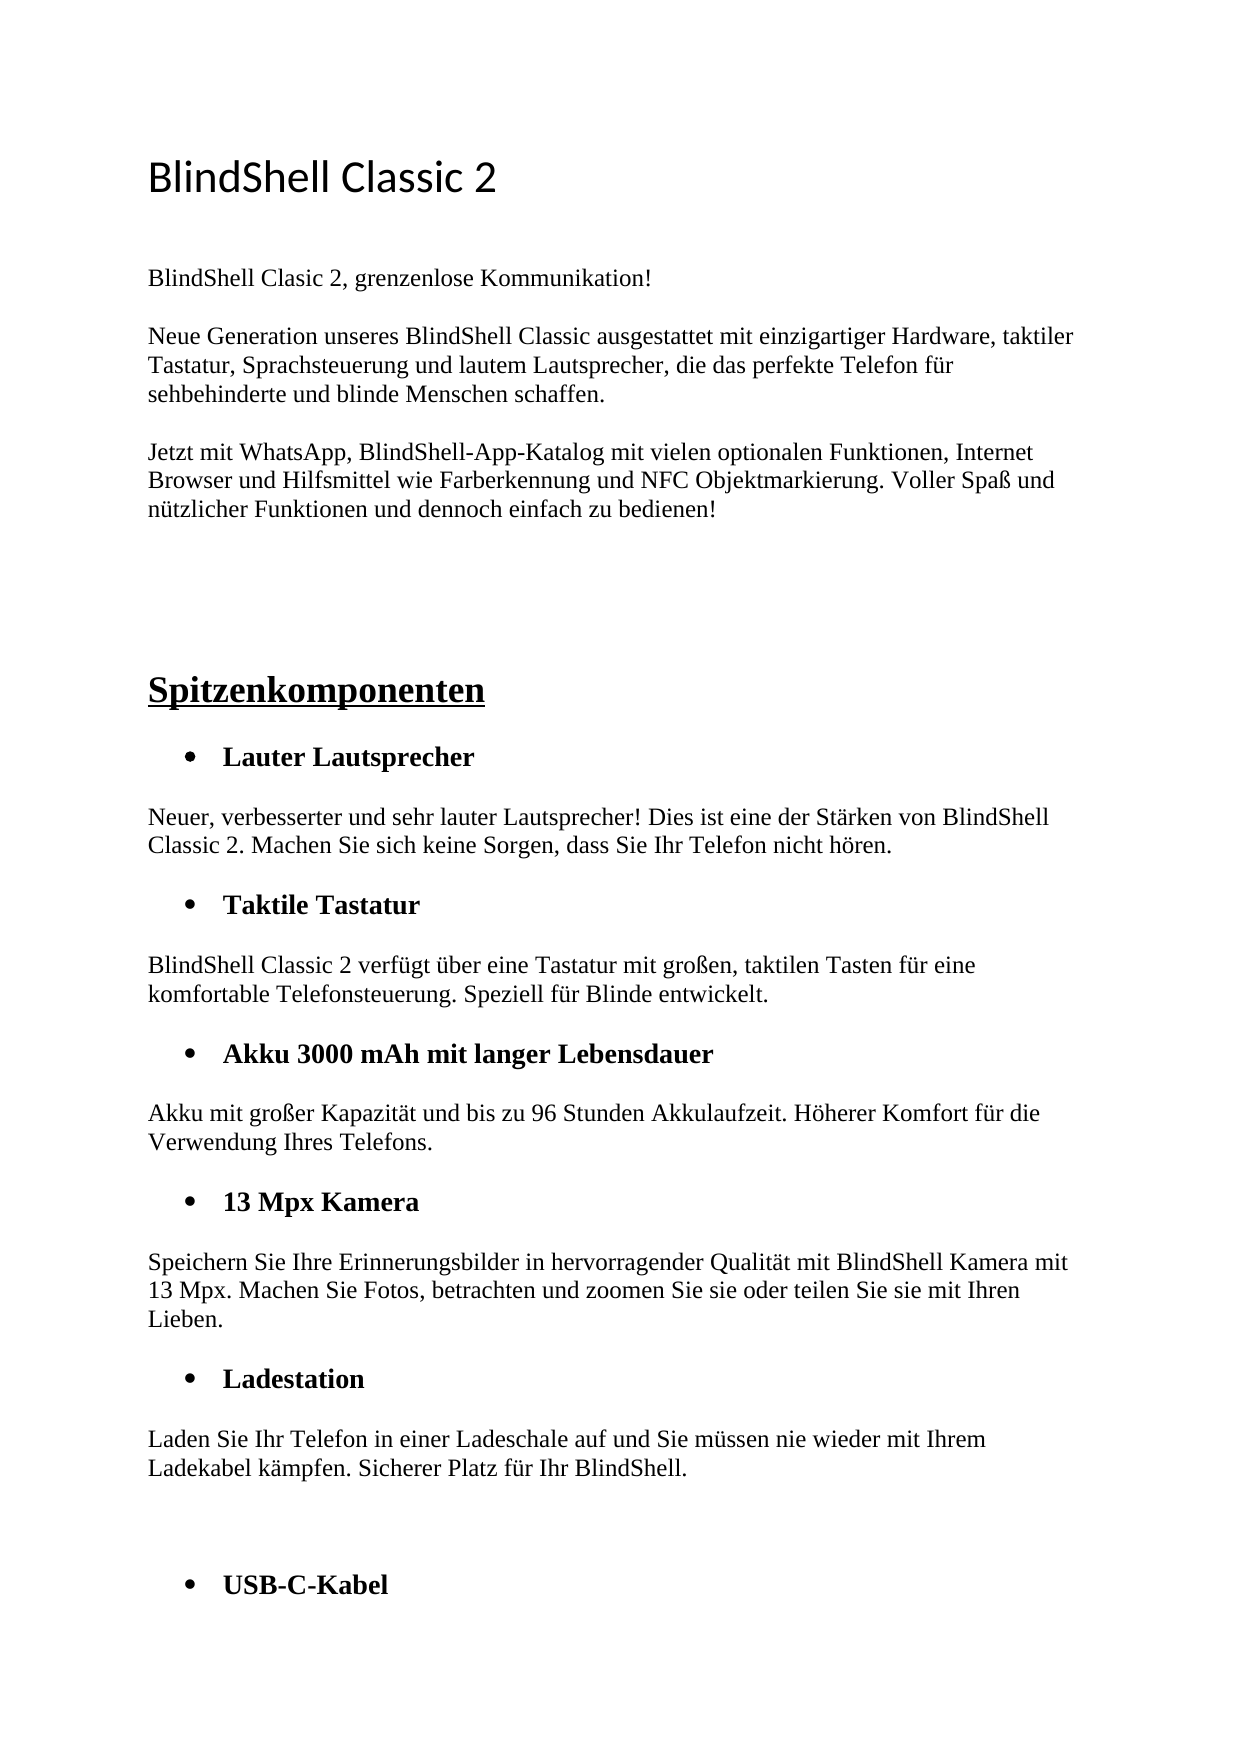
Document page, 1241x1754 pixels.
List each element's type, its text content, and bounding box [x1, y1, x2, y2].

text BlindShell Classic 2 verfügt über eine Tastatur mit großen, taktilen Tasten für eine komfortable Telefonsteuerung. Speziell für Blinde entwickelt. [148, 950, 1093, 1008]
subtitle 13 Mpx Kamera [185, 1185, 1093, 1218]
text BlindShell Clasic 2, grenzenlose Kommunikation! [148, 263, 1093, 292]
text Laden Sie Ihr Telefon in einer Ladeschale auf und Sie müssen nie wieder mit Ihrem Ladekabel kämpfen. Sicherer Platz für Ihr BlindShell. [148, 1424, 1093, 1481]
text BlindShell Classic 2 [148, 148, 1093, 203]
text Speichern Sie Ihre Erinnerungsbilder in hervorragender Qualität mit BlindShell Kamera mit 13 Mpx. Machen Sie Fotos, betrachten und zoomen Sie sie oder teilen Sie sie mit Ihren Lieben. [148, 1247, 1093, 1333]
text Akku mit großer Kapazität und bis zu 96 Stunden Akkulaufzeit. Höherer Komfort für die Verwendung Ihres Telefons. [148, 1098, 1093, 1156]
subtitle Akku 3000 mAh mit langer Lebensdauer [185, 1037, 1093, 1069]
text Neue Generation unseres BlindShell Classic ausgestattet mit einzigartiger Hardware, taktiler Tastatur, Sprachsteuerung und lautem Lautsprecher, die das perfekte Telefon für sehbehinderte und blinde Menschen schaffen. [148, 321, 1093, 407]
subtitle USB-C-Kabel [185, 1568, 1093, 1601]
subtitle Taktile Tastatur [185, 888, 1093, 921]
text Jetzt mit WhatsApp, BlindShell-App-Katalog mit vielen optionalen Funktionen, Internet Browser und Hilfsmittel wie Farberkennung und NFC Objektmarkierung. Voller Spaß und nützlicher Funktionen und dennoch einfach zu bedienen! [148, 437, 1093, 523]
subtitle Ladestation [185, 1362, 1093, 1395]
text Neuer, verbesserter und sehr lauter Lautsprecher! Dies ist eine der Stärken von BlindShell Classic 2. Machen Sie sich keine Sorgen, dass Sie Ihr Telefon nicht hören. [148, 802, 1093, 859]
text Spitzenkomponenten [148, 668, 1093, 711]
list Lauter Lautsprecher [185, 740, 1093, 773]
